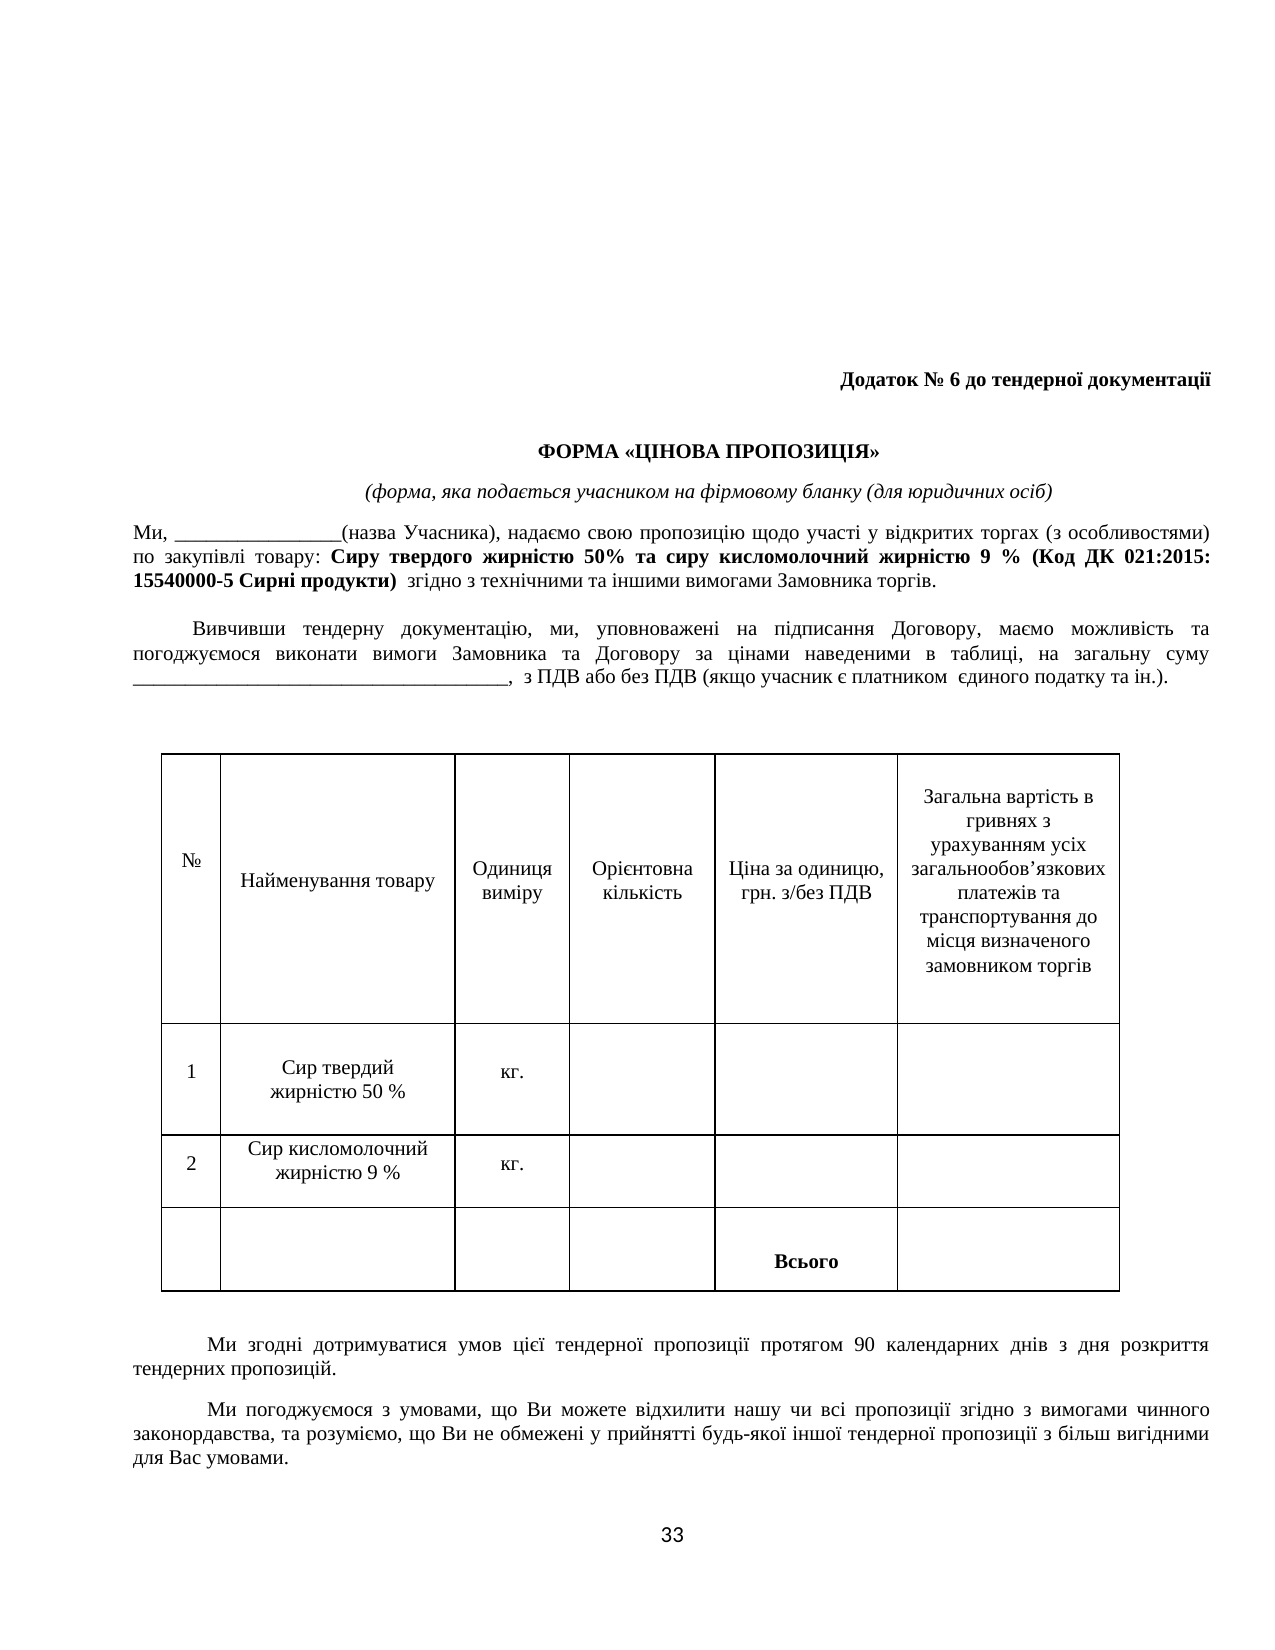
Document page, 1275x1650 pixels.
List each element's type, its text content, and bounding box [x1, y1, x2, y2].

table_cell [898, 1136, 1119, 1207]
table_cell Сир кисломолочний жирністю 9 % [221, 1136, 454, 1207]
table_cell [716, 1024, 897, 1134]
table_header Одиниця виміру [456, 755, 569, 1022]
table_header Найменування товару [221, 755, 454, 1022]
table_cell Всього [716, 1208, 897, 1290]
table_header Орієнтовна кількість [570, 755, 714, 1022]
table_cell кг. [456, 1136, 569, 1207]
table_cell кг. [456, 1024, 569, 1134]
table_cell 1 [162, 1024, 220, 1134]
table_cell [456, 1208, 569, 1290]
text Ми згодні дотримуватися умов цієї тендерної пропозиції протягом 90 календарних днів з дня розкриття тендерних пропозицій. [133, 1332, 1211, 1380]
text Ми, ________________(назва Учасника), надаємо свою пропозицію щодо участі у відкритих торгах (з особливостями) по закупівлі товару: Сиру твердого жирністю 50% та сиру кисломолочний жирністю 9 % (Код ДК 021:2015: 15540000-5 Сирні продукти) згідно з технічними та іншими вимогами Замовника торгів. [133, 520, 1211, 592]
table_cell [898, 1024, 1119, 1134]
text Додаток № 6 до тендерної документації [133, 366, 1211, 391]
text Вивчивши тендерну документацію, ми, уповноважені на підписання Договору, маємо можливість та погоджуємося виконати вимоги Замовника та Договору за цінами наведеними в таблиці, на загальну суму ____________________________________, з ПДВ або без ПДВ (якщо учасник є платником єдиного податку та ін.). [133, 616, 1211, 688]
table_cell [570, 1208, 714, 1290]
table_cell Сир твердий жирністю 50 % [221, 1024, 454, 1134]
text ФОРМА «ЦІНОВА ПРОПОЗИЦІЯ» [133, 439, 1211, 463]
table_cell [716, 1136, 897, 1207]
table_cell [898, 1208, 1119, 1290]
text Ми погоджуємося з умовами, що Ви можете відхилити нашу чи всі пропозиції згідно з вимогами чинного законордавства, та розуміємо, що Ви не обмежені у прийнятті будь-якої іншої тендерної пропозиції з більш вигідними для Вас умовами. [133, 1397, 1211, 1469]
table_header № [162, 755, 220, 1022]
table_cell [162, 1208, 220, 1290]
table_header Загальна вартість в гривнях з урахуванням усіх загальнообов’язкових платежів та транспортування до місця визначеного замовником торгів [898, 755, 1119, 1022]
table_header Ціна за одиницю, грн. з/без ПДВ [716, 755, 897, 1022]
table_cell [570, 1024, 714, 1134]
table_cell [221, 1208, 454, 1290]
table_cell [570, 1136, 714, 1207]
table_cell 2 [162, 1136, 220, 1207]
text (форма, яка подається учасником на фірмовому бланку (для юридичних осіб) [133, 479, 1211, 503]
